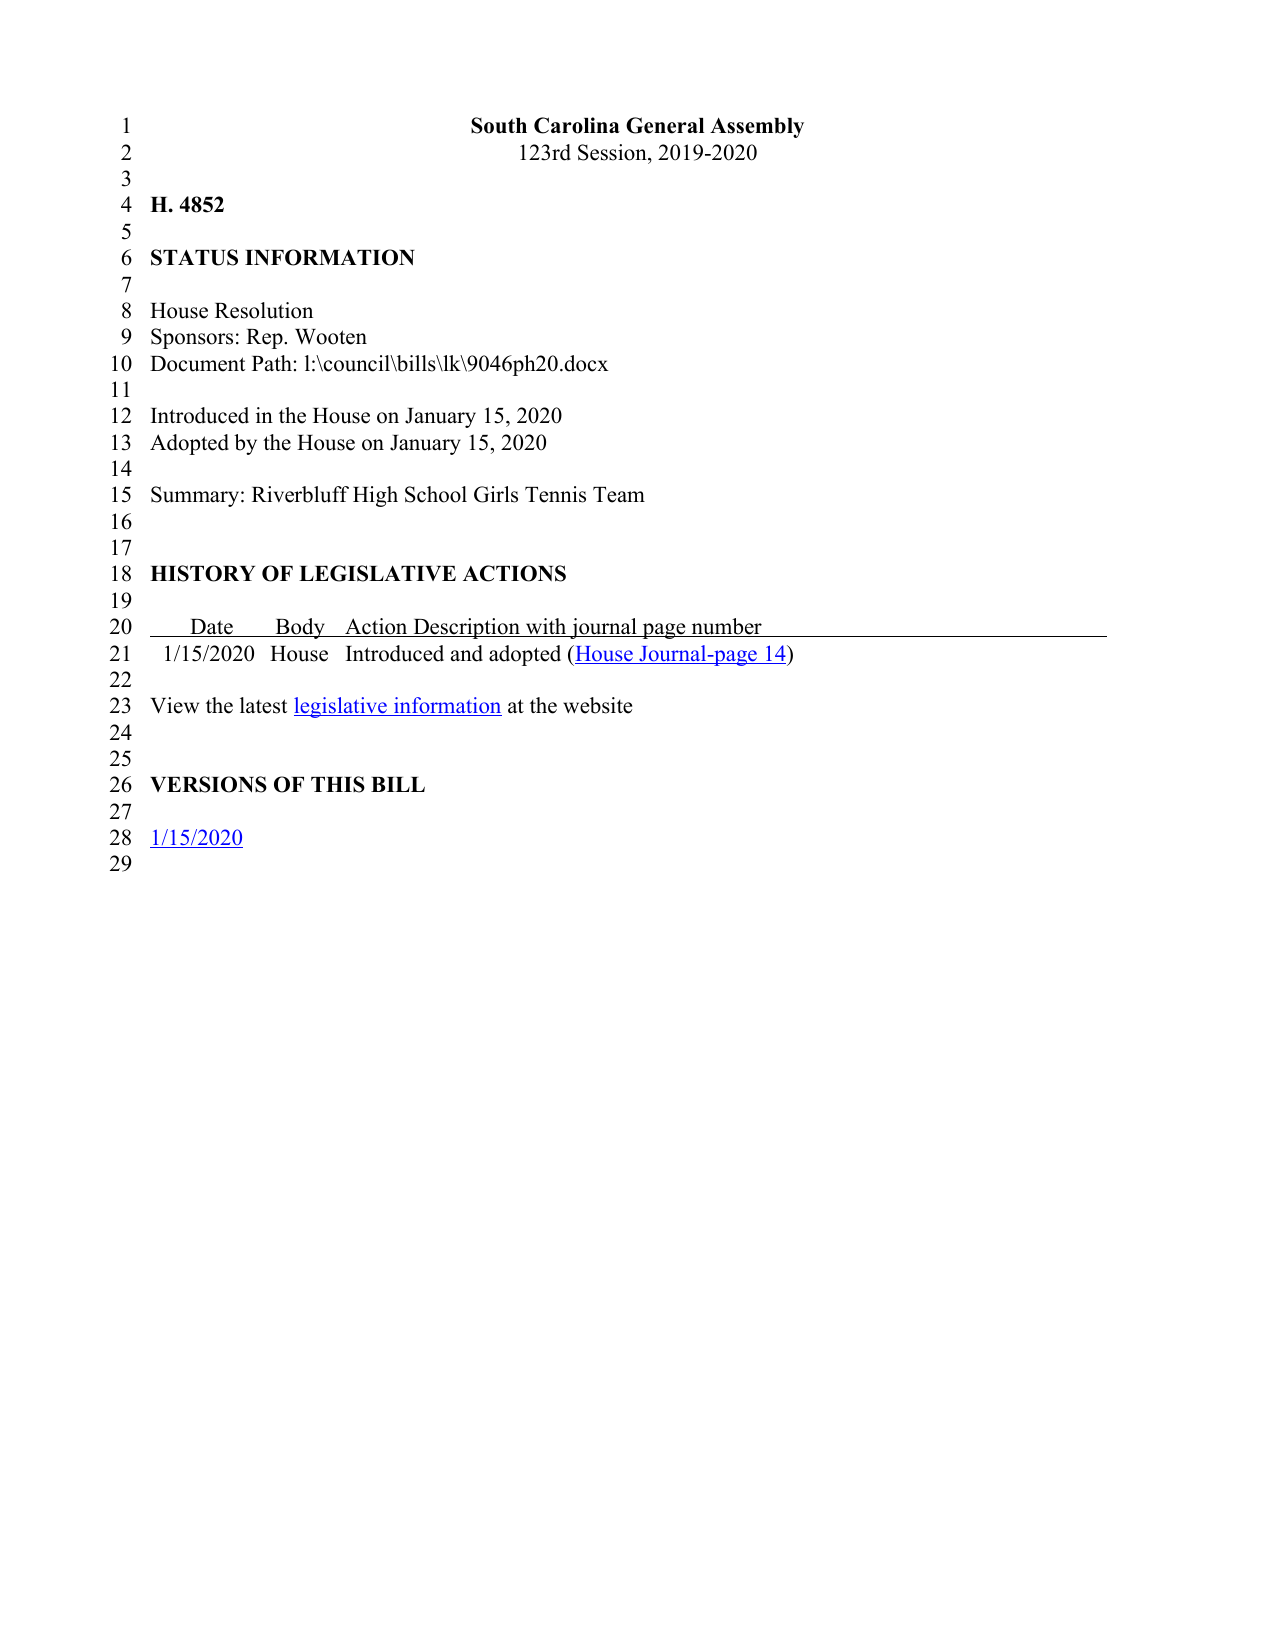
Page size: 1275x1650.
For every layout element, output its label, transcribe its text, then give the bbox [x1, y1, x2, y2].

text Summary: Riverbluff High School Girls Tennis Team [150, 481, 1125, 508]
text STATUS INFORMATION [150, 244, 1125, 271]
text Date Body Action Description with journal page number [150, 613, 1125, 639]
text 1/15/2020 [150, 824, 1125, 850]
text South Carolina General Assembly [150, 112, 1125, 139]
text HISTORY OF LEGISLATIVE ACTIONS [150, 561, 1125, 587]
text Introduced in the House on January 15, 2020 [150, 402, 1125, 429]
text Sponsors: Rep. Wooten [150, 323, 1125, 350]
text Adopted by the House on January 15, 2020 [150, 429, 1125, 455]
text 1/15/2020 House Introduced and adopted (House Journal-page 14) [150, 639, 1125, 666]
text VERSIONS OF THIS BILL [150, 771, 1125, 798]
text H. 4852 [150, 192, 1125, 218]
text View the latest legislative information at the website [150, 692, 1125, 719]
text House Resolution [150, 297, 1125, 323]
text 123rd Session, 2019-2020 [150, 139, 1125, 165]
text Document Path: l:\council\bills\lk\9046ph20.docx [150, 350, 1125, 376]
